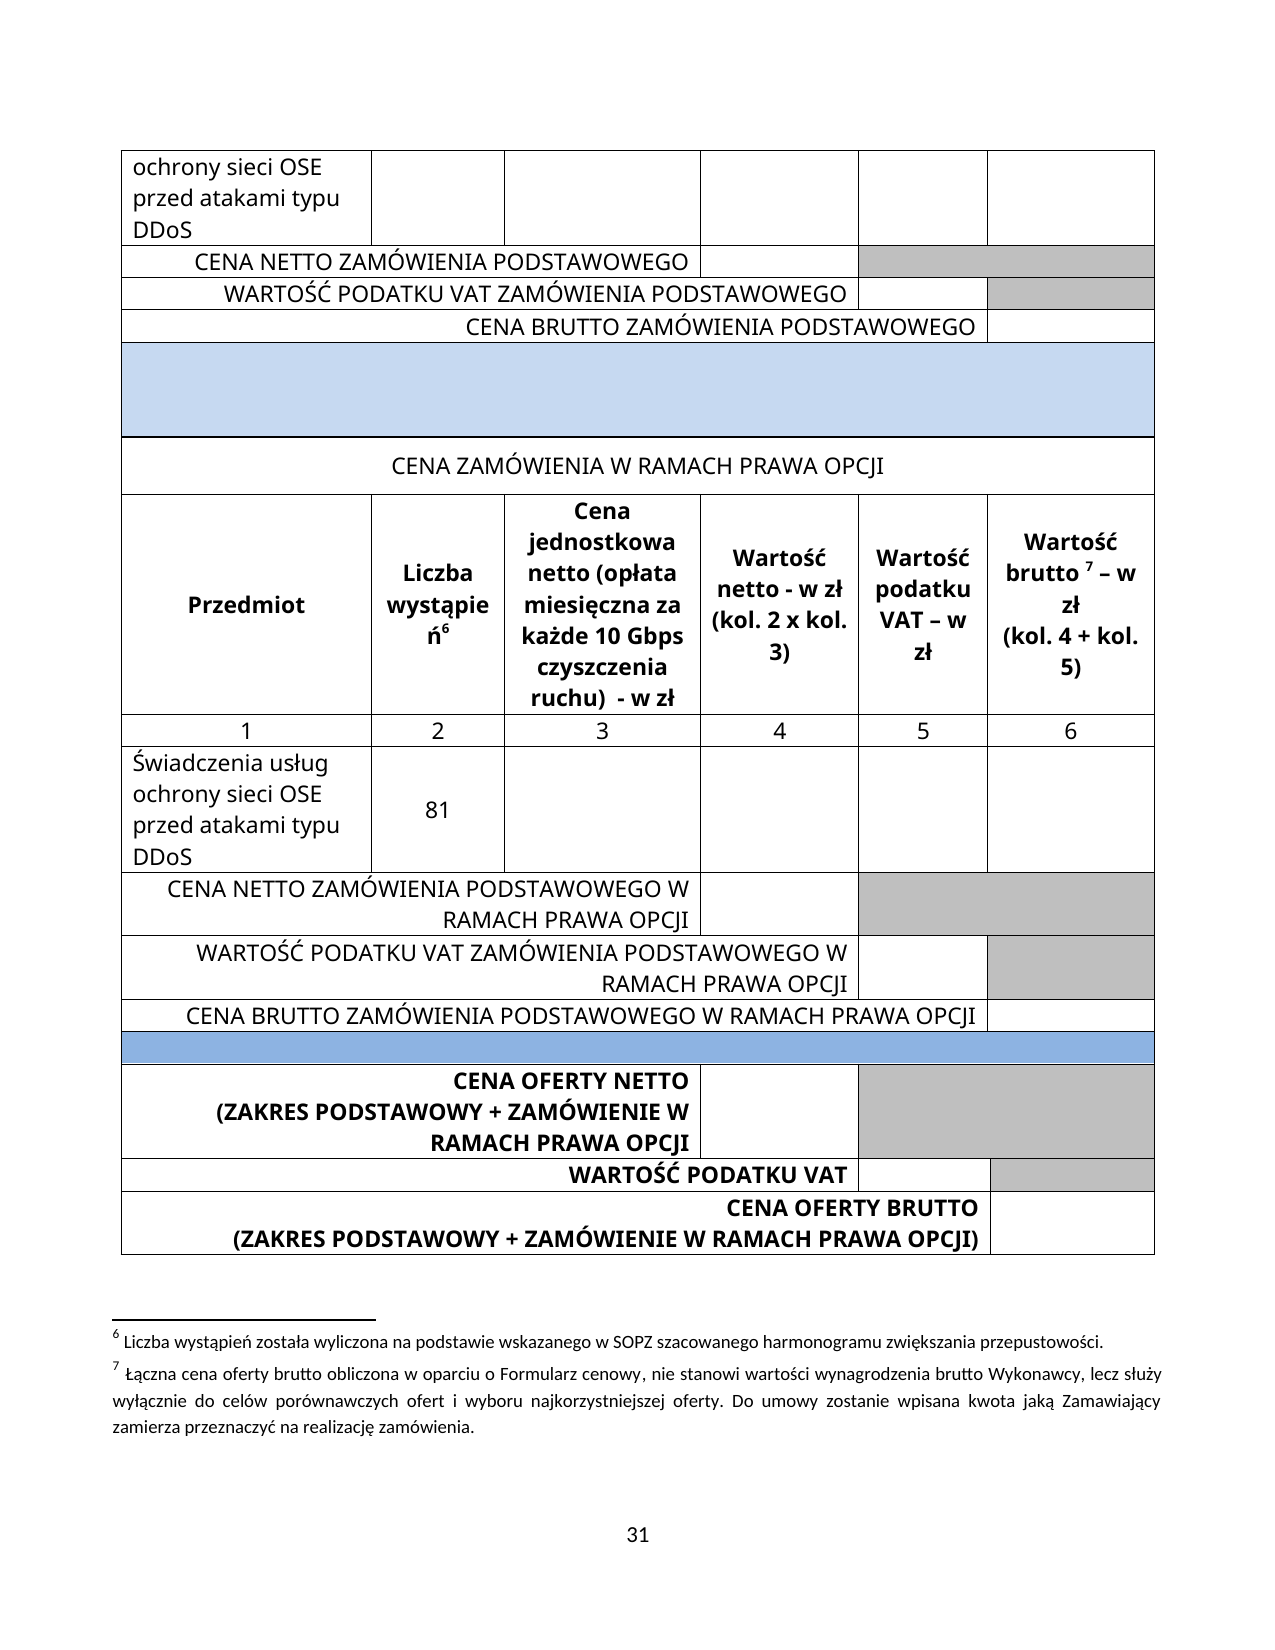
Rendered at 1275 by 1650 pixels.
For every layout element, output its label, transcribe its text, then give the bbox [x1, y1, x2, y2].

table_cell [991, 1159, 1154, 1191]
table_cell [701, 151, 858, 245]
table_cell [859, 246, 1154, 277]
table_cell 2 [372, 715, 504, 746]
table_cell [859, 936, 987, 999]
table_cell CENA ZAMÓWIENIA W RAMACH PRAWA OPCJI [122, 438, 1154, 494]
table_cell 4 [701, 715, 858, 746]
table_cell [505, 151, 700, 245]
table_cell [859, 1159, 990, 1191]
table_cell 81 [372, 747, 504, 872]
table_cell CENA OFERTY NETTO (ZAKRES PODSTAWOWY + ZAMÓWIENIE W RAMACH PRAWA OPCJI [122, 1065, 700, 1158]
table_cell [859, 151, 987, 245]
table_cell WARTOŚĆ PODATKU VAT ZAMÓWIENIA PODSTAWOWEGO [122, 278, 858, 309]
table_cell CENA BRUTTO ZAMÓWIENIA PODSTAWOWEGO W RAMACH PRAWA OPCJI [122, 1000, 987, 1031]
table_cell [859, 873, 1154, 935]
table_cell [988, 1000, 1154, 1031]
table_cell [505, 747, 700, 872]
table_cell Wartość podatku VAT – w zł [859, 495, 987, 713]
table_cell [122, 151, 371, 245]
table_cell CENA OFERTY BRUTTO (ZAKRES PODSTAWOWY + ZAMÓWIENIE W RAMACH PRAWA OPCJI) [122, 1192, 990, 1254]
table_cell [122, 1032, 1154, 1063]
table_cell CENA NETTO ZAMÓWIENIA PODSTAWOWEGO [122, 246, 700, 277]
table_cell CENA BRUTTO ZAMÓWIENIA PODSTAWOWEGO [122, 310, 987, 342]
table_cell [988, 310, 1154, 342]
table_cell [701, 1065, 858, 1158]
table_cell [988, 936, 1154, 999]
table_cell [859, 747, 987, 872]
table_cell Świadczenia usług ochrony sieci OSE przed atakami typu DDoS [122, 747, 371, 872]
table_cell [988, 278, 1154, 309]
table_cell 3 [505, 715, 700, 746]
table_cell [991, 1192, 1154, 1254]
table_cell 6 [988, 715, 1154, 746]
table_cell Przedmiot [122, 495, 371, 713]
table_cell [122, 343, 1154, 436]
table_cell CENA NETTO ZAMÓWIENIA PODSTAWOWEGO W RAMACH PRAWA OPCJI [122, 873, 700, 935]
table_cell [701, 747, 858, 872]
table_cell 1 [122, 715, 371, 746]
table_cell Liczba wystąpień [372, 495, 504, 713]
table_cell [988, 747, 1154, 872]
table_cell Wartość netto - w zł (kol. 2 x kol. 3) [701, 495, 858, 713]
table_cell Wartość brutto – w zł (kol. 4 + kol. 5) [988, 495, 1154, 713]
table_cell [859, 278, 987, 309]
table_cell WARTOŚĆ PODATKU VAT [122, 1159, 858, 1191]
table_cell [988, 151, 1154, 245]
table_cell [701, 873, 858, 935]
table_cell 48 [372, 151, 504, 245]
table_cell [859, 1065, 1154, 1158]
table_cell Cena jednostkowa netto (opłata miesięczna za każde 10 Gbps czyszczenia ruchu) - w zł [505, 495, 700, 713]
table_cell [701, 246, 858, 277]
table_cell 5 [859, 715, 987, 746]
table_cell WARTOŚĆ PODATKU VAT ZAMÓWIENIA PODSTAWOWEGO W RAMACH PRAWA OPCJI [122, 936, 858, 999]
